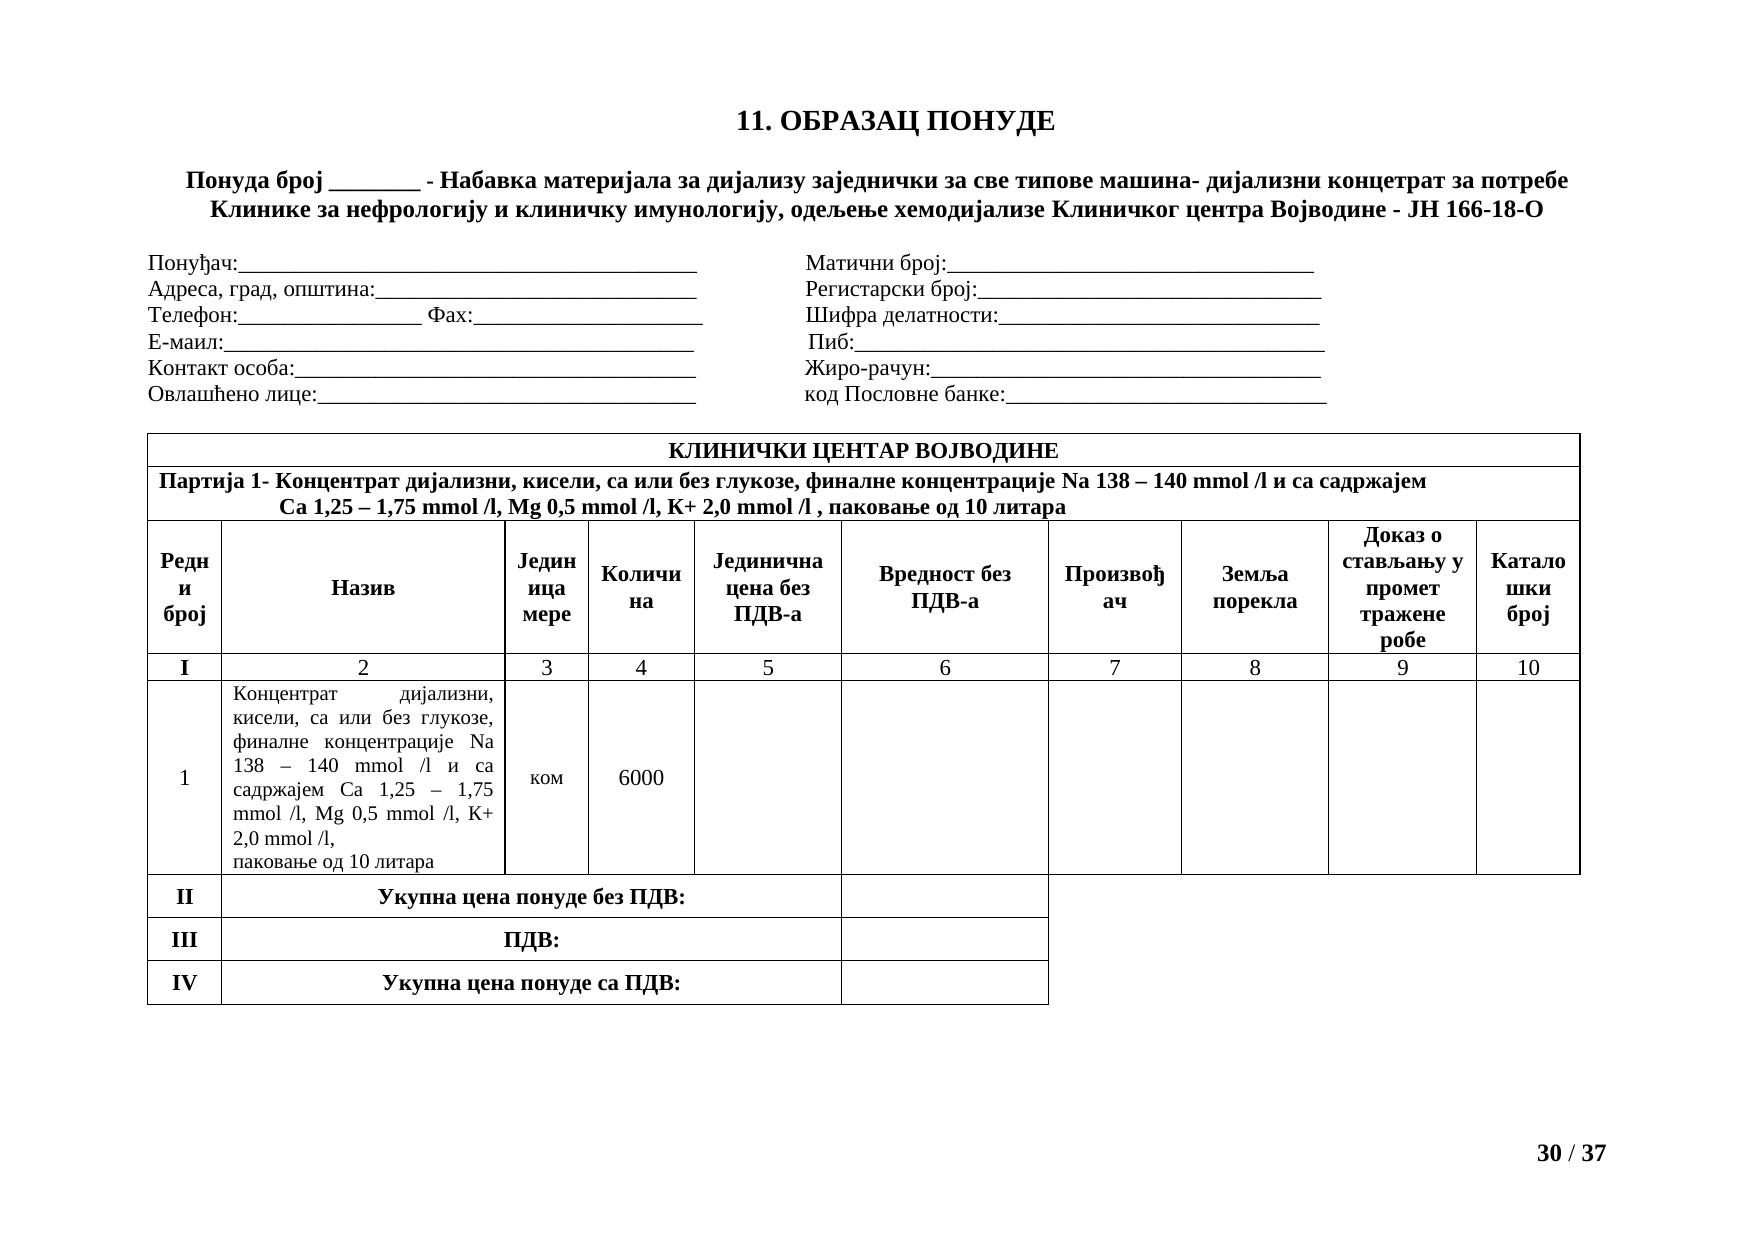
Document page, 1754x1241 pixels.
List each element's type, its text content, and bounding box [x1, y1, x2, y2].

table_cell III [148, 918, 221, 960]
table_cell Земља порекла [1182, 521, 1328, 653]
text Е-маил:_________________________________________ Пиб:_________________________________________ [148, 328, 1606, 354]
table_cell [695, 681, 841, 873]
table_cell [842, 681, 1048, 873]
table_cell [842, 961, 1048, 1004]
text Понуђач:________________________________________ Матични број:________________________________ [148, 249, 1606, 275]
table_cell 2 [222, 654, 504, 680]
table_cell Јединична цена без ПДВ-а [695, 521, 841, 653]
text Контакт особа:___________________________________ Жиро-рачун:__________________________________ [148, 354, 1606, 381]
table_cell Концентрат дијализни, кисели, са или без глукозе, финалне концентрације Na 138 – 140 mmol /l и са садржајем Ca 1,25 – 1,75 mmol /l, Mg 0,5 mmol /l, К+ 2,0 mmol /l, паковање од 10 литара [222, 681, 504, 873]
table_cell [1477, 681, 1579, 873]
text Адреса, град, општина:____________________________ Регистарски број:______________________________ [148, 275, 1606, 301]
table_cell Доказ о стављању у промет тражене робе [1329, 521, 1476, 653]
table_cell ком [506, 681, 588, 873]
table_cell IV [148, 961, 221, 1004]
table_cell 6 [842, 654, 1048, 680]
table_header КЛИНИЧКИ ЦЕНТАР ВОЈВОДИНЕ [148, 434, 1579, 466]
text Телефон:________________ Фах:____________________ Шифра делатности:____________________________ [148, 301, 1606, 328]
table_cell [842, 918, 1048, 960]
subtitle 11. ОБРАЗАЦ ПОНУДЕ [185, 103, 1606, 136]
table_cell [1182, 681, 1328, 873]
table_cell 8 [1182, 654, 1328, 680]
text Понуда број ________ - Набавка материјала за дијализу заједнички за све типове машина- дијализни концетрат за потребе Клинике за нефрологију и клиничку имунологију, одељење хемодијализе Клиничког центра Војводине - ЈН 166-18-О [148, 165, 1606, 222]
table_cell 10 [1477, 654, 1579, 680]
table_cell Произвођач [1049, 521, 1181, 653]
table_cell Назив [222, 521, 504, 653]
table_cell [1329, 681, 1476, 873]
table_cell 6000 [589, 681, 694, 873]
table_cell Каталошки број [1477, 521, 1579, 653]
table_cell I [148, 654, 221, 680]
table_cell Укупна цена понуде са ПДВ: [222, 961, 841, 1004]
table_cell 3 [506, 654, 588, 680]
table_cell 1 [148, 681, 221, 873]
table_cell ПДВ: [222, 918, 841, 960]
table_cell Укупна цена понуде без ПДВ: [222, 875, 841, 917]
table_cell Количина [589, 521, 694, 653]
table_cell 7 [1049, 654, 1181, 680]
table_cell II [148, 875, 221, 917]
table_cell Јединица мере [506, 521, 588, 653]
table_cell [1049, 681, 1181, 873]
text Овлашћено лице:_________________________________ код Пословне банке:____________________________ [148, 381, 1606, 407]
table_cell 5 [695, 654, 841, 680]
table_cell Партија 1- Концентрат дијализни, кисели, са или без глукозе, финалне концентрације Na 138 – 140 mmol /l и са садржајем Ca 1,25 – 1,75 mmol /l, Mg 0,5 mmol /l, К+ 2,0 mmol /l , паковање од 10 литара [148, 467, 1579, 520]
table_cell 9 [1329, 654, 1476, 680]
table_cell [842, 875, 1048, 917]
table_cell 4 [589, 654, 694, 680]
table_cell Редни број [148, 521, 221, 653]
table_cell Вредност без ПДВ-а [842, 521, 1048, 653]
